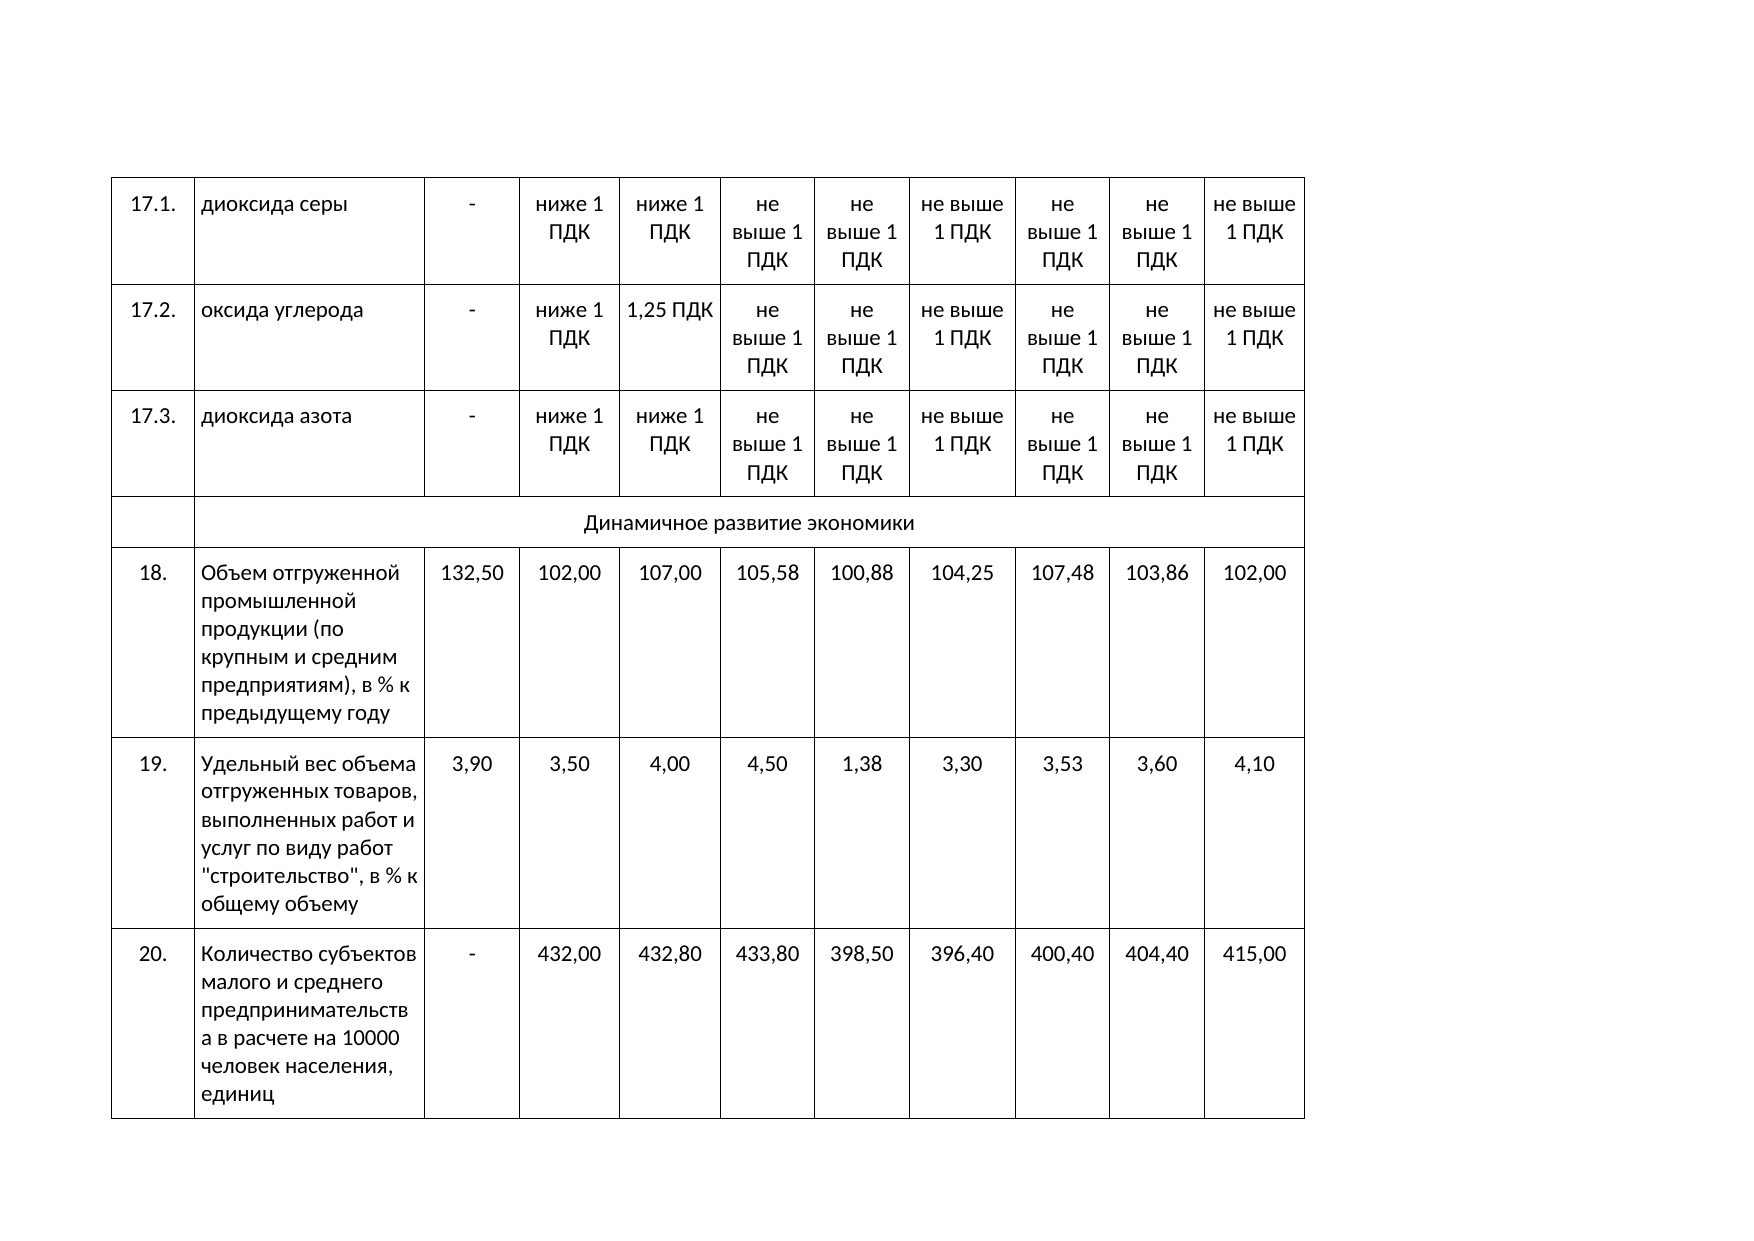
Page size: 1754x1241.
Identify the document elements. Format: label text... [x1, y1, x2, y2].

table_cell 100,88 [815, 548, 909, 737]
table_cell Количество субъектов малого и среднего предпринимательства в расчете на 10000 человек населения, единиц [195, 929, 424, 1118]
table_cell 3,50 [520, 738, 619, 927]
table_cell - [425, 178, 519, 283]
table_cell не выше 1 ПДК [910, 391, 1015, 496]
table_cell 3,90 [425, 738, 519, 927]
table_cell ниже 1 ПДК [520, 178, 619, 283]
table_cell не выше 1 ПДК [1205, 178, 1304, 283]
table_cell ниже 1 ПДК [620, 391, 720, 496]
table_cell 404,40 [1110, 929, 1204, 1118]
table_cell не выше 1 ПДК [815, 285, 909, 390]
table_cell диоксида серы [195, 178, 424, 283]
table_cell не выше 1 ПДК [1205, 391, 1304, 496]
table_cell оксида углерода [195, 285, 424, 390]
table_cell 432,00 [520, 929, 619, 1118]
table_cell 400,40 [1016, 929, 1109, 1118]
table_cell 132,50 [425, 548, 519, 737]
table_cell не выше 1 ПДК [1016, 285, 1109, 390]
table_cell не выше 1 ПДК [1110, 285, 1204, 390]
table_cell 3,30 [910, 738, 1015, 927]
table_cell Объем отгруженной промышленной продукции (по крупным и средним предприятиям), в % к предыдущему году [195, 548, 424, 737]
table_cell [112, 497, 194, 547]
table_cell Динамичное развитие экономики [195, 497, 1304, 547]
table_cell 17.3. [112, 391, 194, 496]
table_cell 396,40 [910, 929, 1015, 1118]
table_cell диоксида азота [195, 391, 424, 496]
table_cell 102,00 [1205, 548, 1304, 737]
table_cell 17.2. [112, 285, 194, 390]
table_cell 1,38 [815, 738, 909, 927]
table_cell не выше 1 ПДК [1110, 391, 1204, 496]
table_cell 107,48 [1016, 548, 1109, 737]
table_cell не выше 1 ПДК [721, 391, 814, 496]
table_cell 398,50 [815, 929, 909, 1118]
table_cell не выше 1 ПДК [815, 178, 909, 283]
table_cell 415,00 [1205, 929, 1304, 1118]
table_cell Удельный вес объема отгруженных товаров, выполненных работ и услуг по виду работ "строительство", в % к общему объему [195, 738, 424, 927]
table_cell не выше 1 ПДК [1110, 178, 1204, 283]
table_cell 105,58 [721, 548, 814, 737]
table_cell 19. [112, 738, 194, 927]
table_cell 3,60 [1110, 738, 1204, 927]
table_cell 17.1. [112, 178, 194, 283]
table_cell 103,86 [1110, 548, 1204, 737]
table_cell ниже 1 ПДК [520, 285, 619, 390]
table_cell 102,00 [520, 548, 619, 737]
table_cell не выше 1 ПДК [815, 391, 909, 496]
table_cell 104,25 [910, 548, 1015, 737]
table_cell 107,00 [620, 548, 720, 737]
table_cell не выше 1 ПДК [1205, 285, 1304, 390]
table_cell не выше 1 ПДК [910, 178, 1015, 283]
table_cell ниже 1 ПДК [620, 178, 720, 283]
table_cell ниже 1 ПДК [520, 391, 619, 496]
table_cell не выше 1 ПДК [1016, 178, 1109, 283]
table_cell не выше 1 ПДК [1016, 391, 1109, 496]
table_cell 3,53 [1016, 738, 1109, 927]
table_cell 4,10 [1205, 738, 1304, 927]
table_cell 1,25 ПДК [620, 285, 720, 390]
table_cell - [425, 391, 519, 496]
table_cell 20. [112, 929, 194, 1118]
table_cell 432,80 [620, 929, 720, 1118]
table_cell не выше 1 ПДК [910, 285, 1015, 390]
table_cell 433,80 [721, 929, 814, 1118]
table_cell - [425, 285, 519, 390]
table_cell 4,00 [620, 738, 720, 927]
table_cell не выше 1 ПДК [721, 178, 814, 283]
table_cell не выше 1 ПДК [721, 285, 814, 390]
table_cell 18. [112, 548, 194, 737]
table_cell - [425, 929, 519, 1118]
table_cell 4,50 [721, 738, 814, 927]
